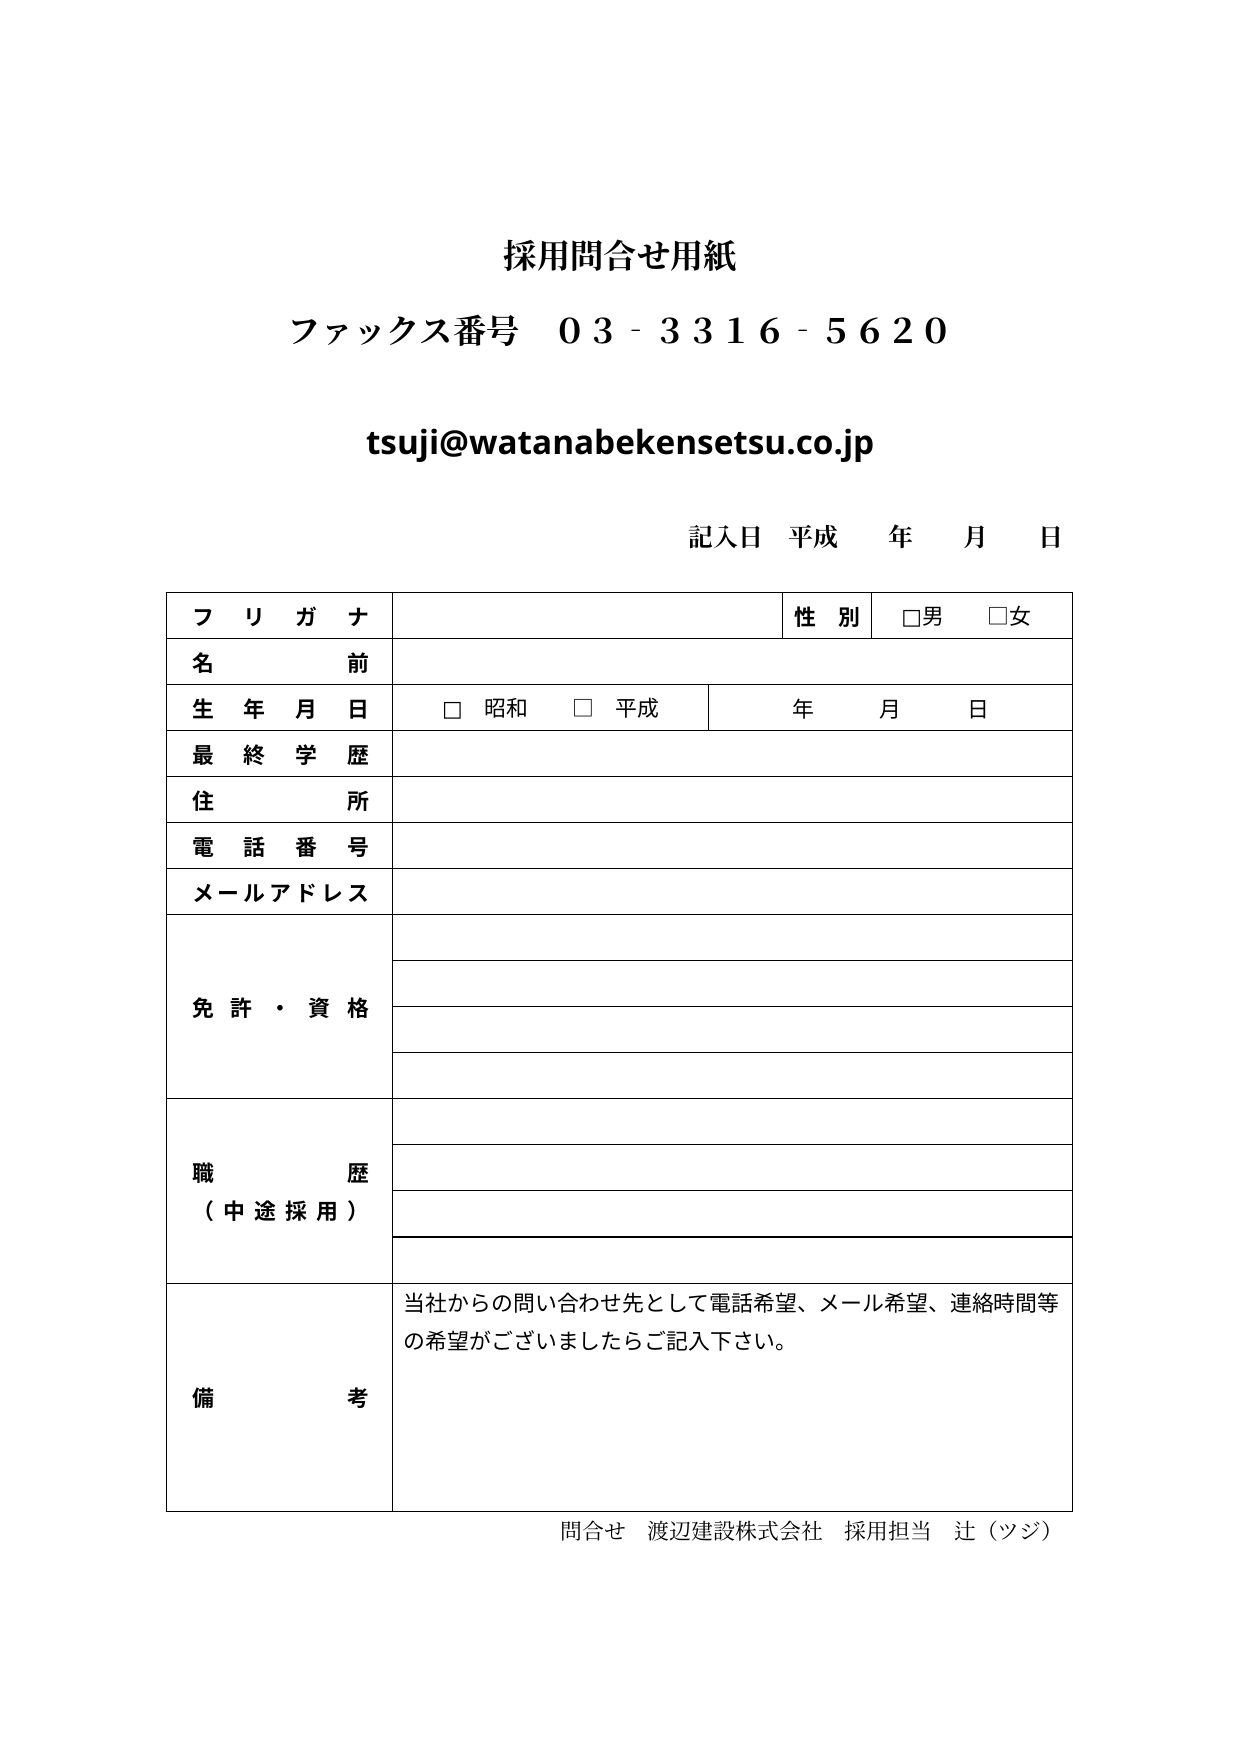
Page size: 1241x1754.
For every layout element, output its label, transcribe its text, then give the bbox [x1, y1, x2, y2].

table_cell 最終学歴 [167, 731, 392, 776]
table_cell [393, 639, 1072, 684]
table_cell [393, 1007, 1072, 1052]
text 問合せ 渡辺建設株式会社 採用担当 辻（ツジ） [177, 1512, 1063, 1549]
table_cell 当社からの問い合わせ先として電話希望、メール希望、連絡時間等の希望がございましたらご記入下さい。 [393, 1284, 1072, 1511]
table_cell 備考 [167, 1284, 392, 1511]
table_cell [393, 777, 1072, 822]
table_cell 電話番号 [167, 823, 392, 868]
table_cell [393, 1053, 1072, 1098]
text ファックス番号 ０３‐３３１６‐５６２０ [177, 292, 1063, 367]
table_cell メールアドレス [167, 869, 392, 914]
table_cell 生年月日 [167, 685, 392, 730]
text 記入日 平成 年 月 日 [177, 517, 1063, 554]
table_cell [393, 731, 1072, 776]
text tsuji@watanabekensetsu.co.jp [177, 404, 1063, 479]
table_header フリガナ [167, 593, 392, 638]
table_cell [393, 915, 1072, 960]
table_header □男 □女 [872, 593, 1072, 638]
table_cell [393, 1191, 1072, 1236]
table_cell 年 月 日 [709, 685, 1072, 730]
table_cell [393, 1145, 1072, 1190]
table_cell 住所 [167, 777, 392, 822]
table_cell 名前 [167, 639, 392, 684]
table_cell [393, 961, 1072, 1006]
table_cell [393, 1099, 1072, 1144]
table_cell [393, 1238, 1072, 1282]
table_cell [393, 823, 1072, 868]
table_cell 職歴 （中途採用） [167, 1099, 392, 1282]
table_header [393, 593, 782, 638]
table_cell 免許・資格 [167, 915, 392, 1098]
table_header 性 別 [783, 593, 871, 638]
text 採用問合せ用紙 [177, 217, 1063, 292]
table_cell [393, 869, 1072, 914]
table_cell □ 昭和 □ 平成 [393, 685, 708, 730]
